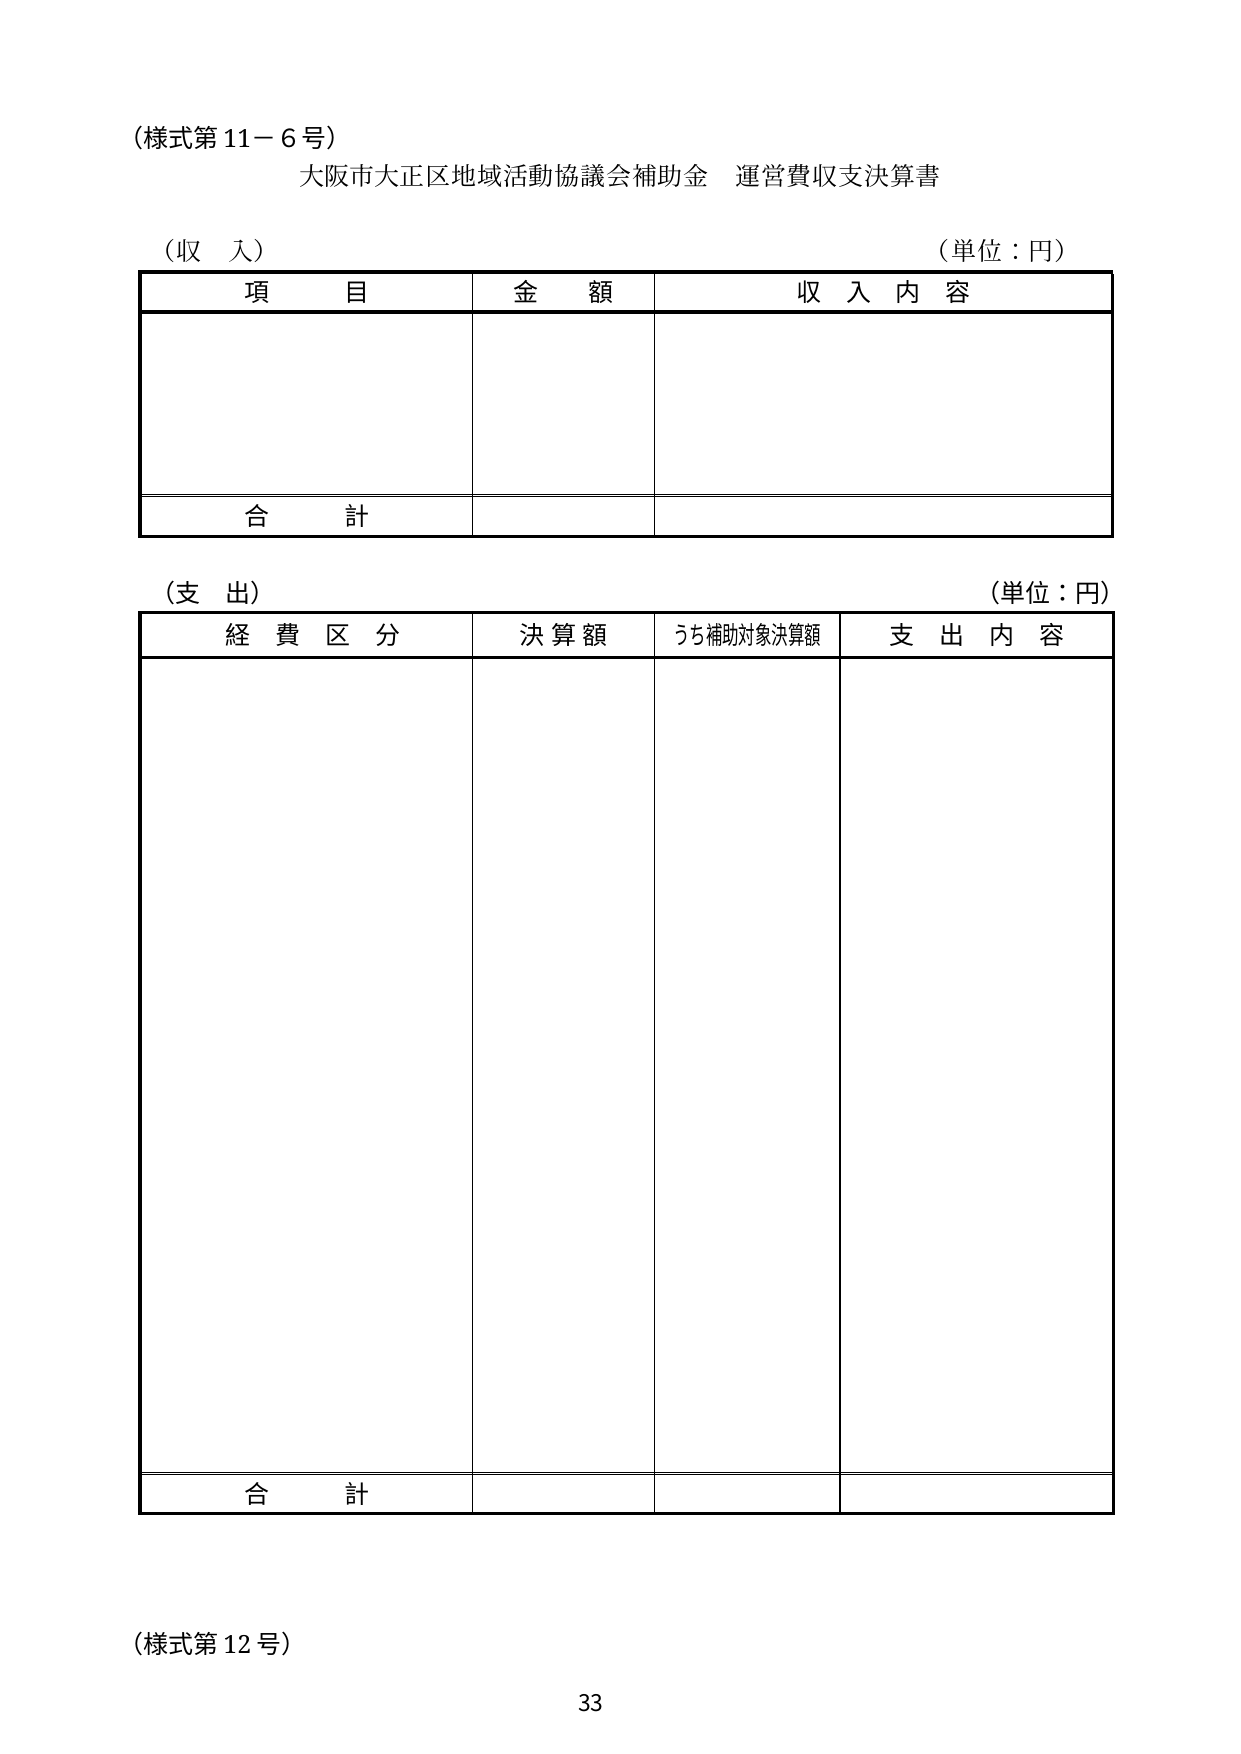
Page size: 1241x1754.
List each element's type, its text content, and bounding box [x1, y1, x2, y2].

table_cell 合 計 [142, 1475, 472, 1512]
table_cell [655, 497, 1111, 534]
table_cell うち補助対象決算額 [655, 614, 839, 656]
table_cell [655, 1475, 839, 1512]
table_cell 金 額 [473, 274, 654, 310]
table_header （収 入） （単位：円） [141, 231, 1113, 270]
table_cell [841, 1475, 1112, 1512]
table_cell 支 出 内 容 [841, 614, 1112, 656]
table_cell 項 目 [142, 274, 472, 310]
table_cell [142, 314, 472, 493]
table_cell 経 費 区 分 [142, 614, 472, 656]
table_cell （支 出） （単位：円） [140, 538, 1113, 611]
table_cell [655, 659, 839, 1472]
text （様式第12号） [118, 1626, 1122, 1662]
table_cell [473, 314, 654, 493]
text 大阪市大正区地域活動協議会補助金 運営費収支決算書 [118, 156, 1122, 193]
table_cell [841, 659, 1112, 1472]
table_cell 合 計 [142, 497, 472, 534]
table_cell 収 入 内 容 [655, 274, 1111, 310]
table_cell [473, 1475, 654, 1512]
table_cell [655, 314, 1111, 493]
table_cell 決 算 額 [473, 614, 654, 656]
table_cell [473, 497, 654, 534]
table_cell [142, 659, 472, 1472]
table_cell [473, 659, 654, 1472]
text （様式第11－６号） [118, 119, 1122, 156]
